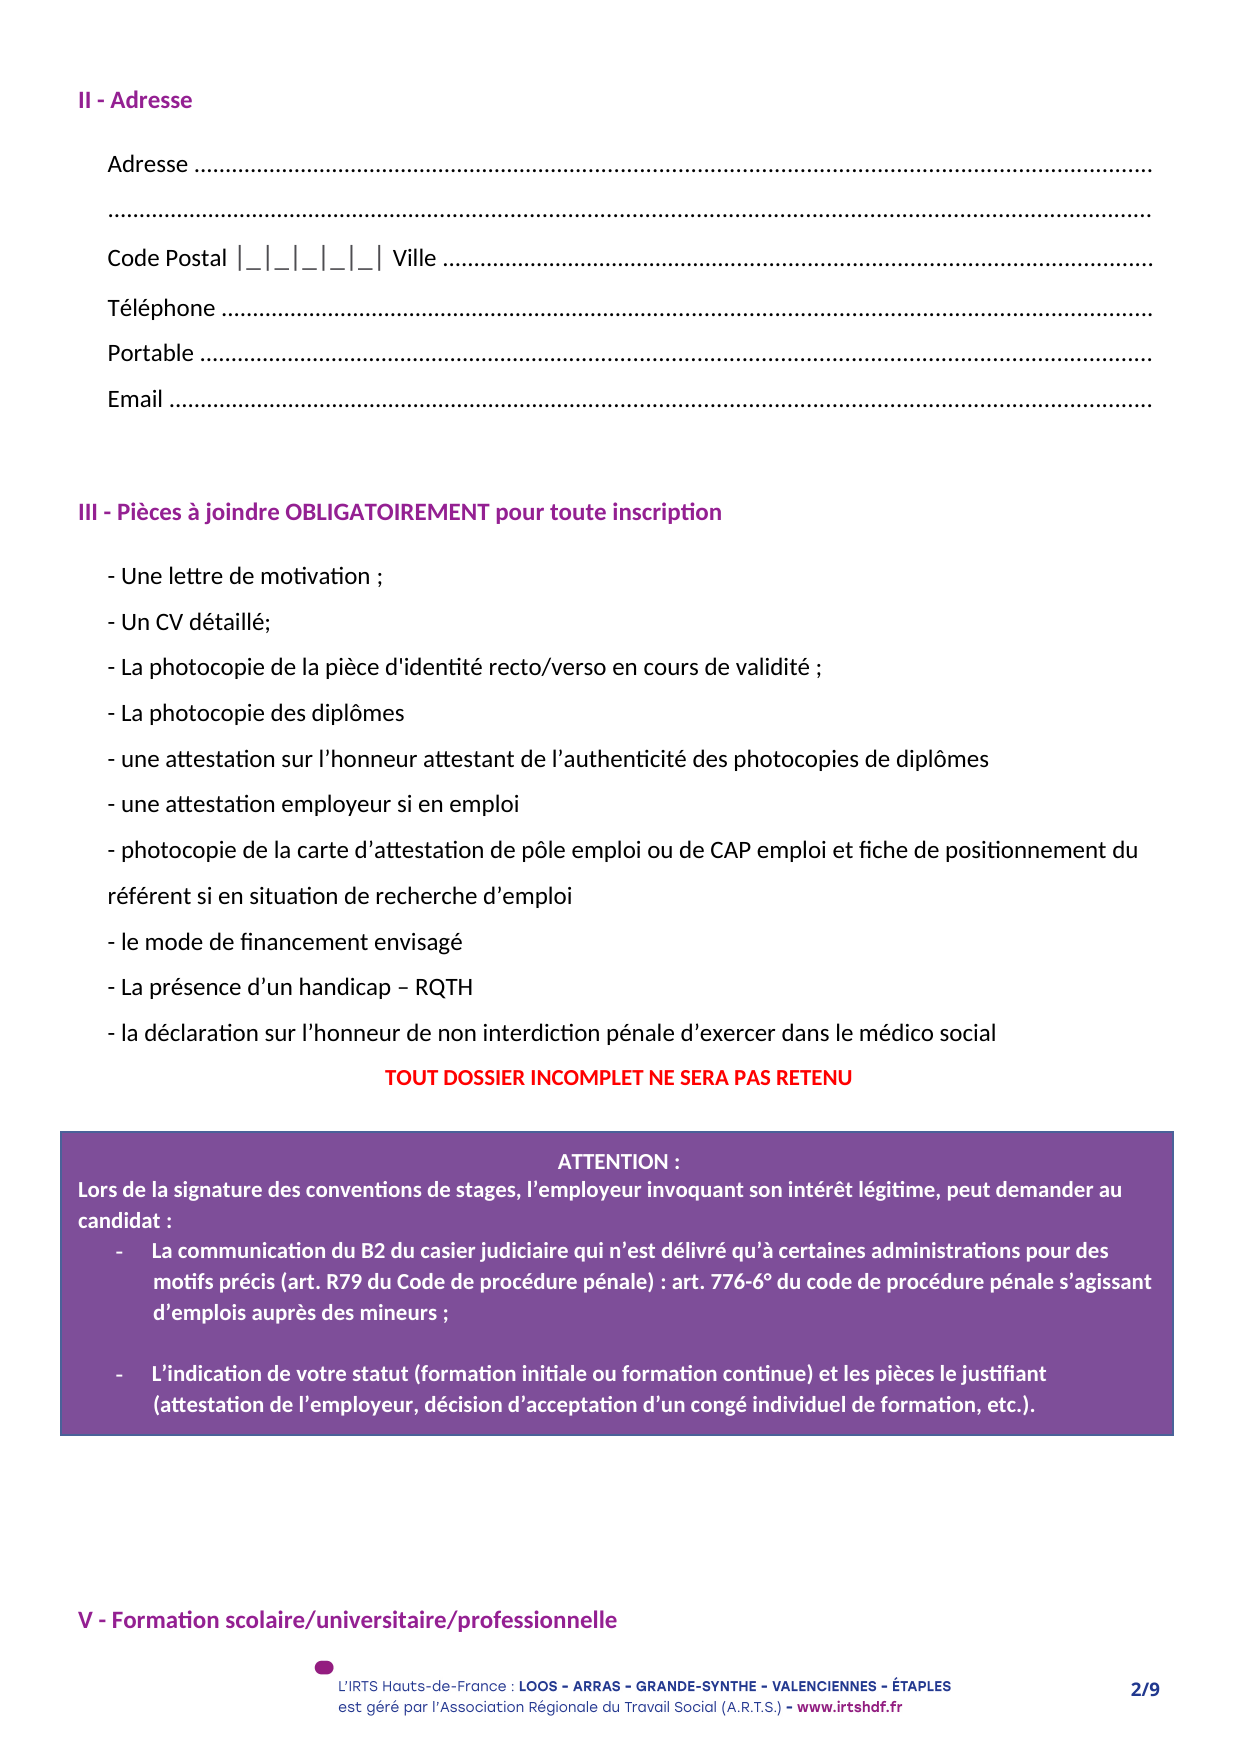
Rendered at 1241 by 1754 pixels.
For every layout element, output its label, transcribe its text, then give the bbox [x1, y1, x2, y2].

text II - Adresse [78, 84, 1148, 115]
text - Un CV détaillé; [107, 606, 1160, 636]
text III - Pièces à joindre OBLIGATOIREMENT pour toute inscription [78, 496, 1148, 526]
text Téléphone [107, 292, 1160, 322]
picture [303, 1648, 971, 1743]
text - photocopie de la carte d’attestation de pôle emploi ou de CAP emploi et fiche de positionnement du référent si en situation de recherche d’emploi [107, 834, 1160, 911]
text Portable [107, 337, 1160, 368]
text - La photocopie de la pièce d'identité recto/verso en cours de validité ; [107, 651, 1160, 682]
text - La présence d’un handicap – RQTH [107, 972, 1160, 1002]
list L’indication de votre statut (formation initiale ou formation continue) et les pièces le justifiant (attestation de l’employeur, décision d’acceptation d’un congé individuel de formation, etc.). [115, 1359, 1160, 1418]
text Adresse [107, 148, 1160, 179]
text - la déclaration sur l’honneur de non interdiction pénale d’exercer dans le médico social [107, 1017, 1160, 1048]
text Lors de la signature des conventions de stages, l’employeur invoquant son intérêt légitime, peut demander au candidat : [78, 1175, 1160, 1234]
text V - Formation scolaire/universitaire/professionnelle [78, 1604, 1148, 1634]
text - Une lettre de motivation ; [107, 560, 1160, 591]
text TOUT DOSSIER INCOMPLET NE SERA PAS RETENU [78, 1063, 1160, 1091]
text - une attestation sur l’honneur attestant de l’authenticité des photocopies de diplômes [107, 743, 1160, 773]
text - le mode de financement envisagé [107, 926, 1160, 956]
text - La photocopie des diplômes [107, 697, 1160, 728]
text - une attestation employeur si en emploi [107, 789, 1160, 819]
text Email [107, 383, 1160, 414]
text ATTENTION : [78, 1147, 1160, 1175]
list La communication du B2 du casier judiciaire qui n’est délivré qu’à certaines administrations pour des motifs précis (art. R79 du Code de procédure pénale) : art. 776-6° du code de procédure pénale s’agissant d’emplois auprès des mineurs ; [115, 1237, 1160, 1326]
text Code Postal |_|_|_|_|_| Ville [107, 238, 1160, 274]
